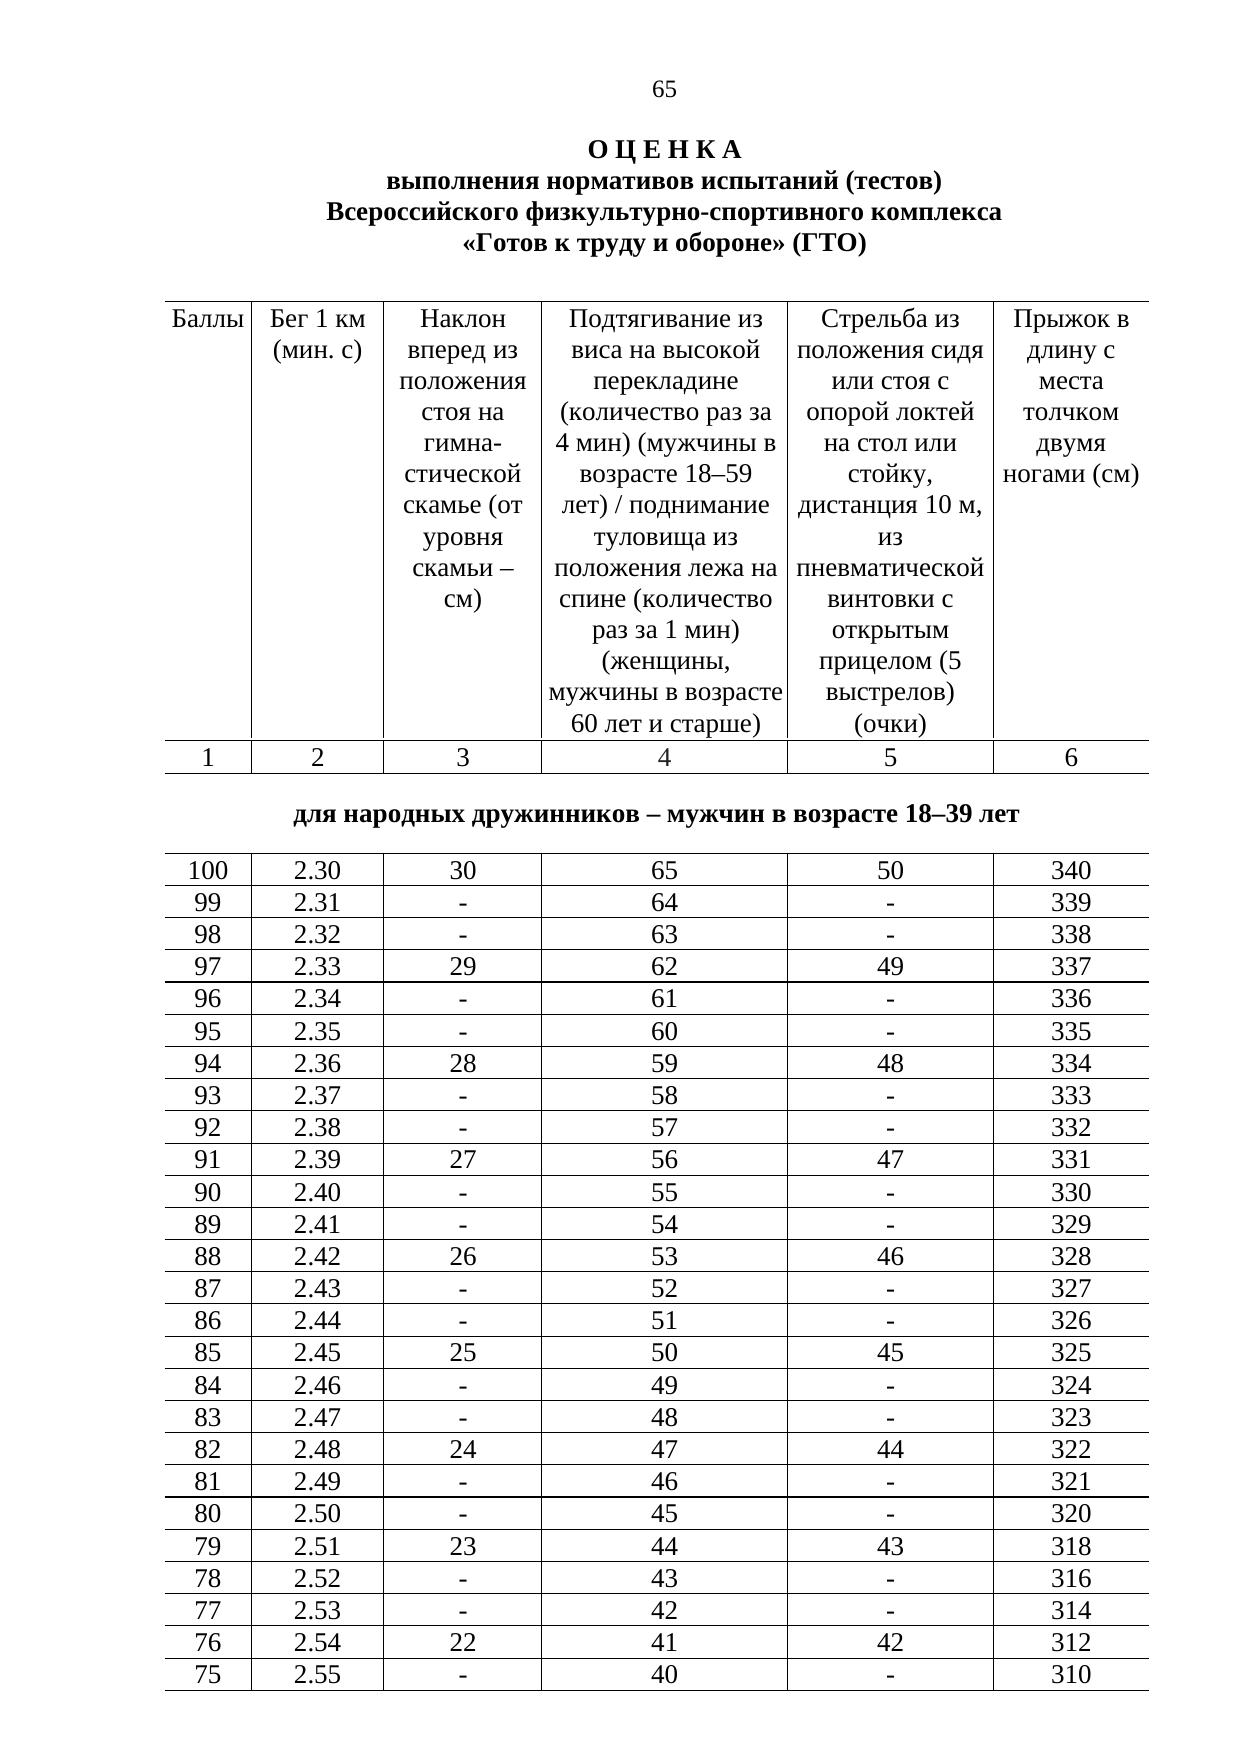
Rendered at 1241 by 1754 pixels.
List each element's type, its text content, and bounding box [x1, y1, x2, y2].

table_cell 96 [165, 983, 251, 1014]
table_cell 328 [994, 1240, 1149, 1271]
table_cell 312 [994, 1626, 1149, 1657]
table_cell - [384, 1272, 541, 1303]
table_cell 321 [994, 1465, 1149, 1496]
table_cell 23 [384, 1530, 541, 1561]
text Всероссийского физкультурно-спортивного комплекса [177, 195, 1152, 226]
table_cell - [384, 1304, 541, 1336]
table_cell 98 [165, 918, 251, 949]
table_cell 52 [542, 1272, 787, 1303]
table_cell 2.32 [252, 918, 383, 949]
table_cell 42 [542, 1594, 787, 1625]
table_cell 83 [165, 1401, 251, 1432]
table_cell 43 [542, 1562, 787, 1593]
table_cell 51 [542, 1304, 787, 1336]
table_cell 42 [788, 1626, 993, 1657]
table_cell 2.34 [252, 983, 383, 1014]
table_header 5 [788, 741, 993, 772]
table_cell 2.47 [252, 1401, 383, 1432]
table_header Прыжок в длину с места толчком двумя ногами (см) [994, 302, 1149, 738]
table_cell - [384, 1208, 541, 1239]
table_cell 2.31 [252, 886, 383, 917]
table_cell 76 [165, 1626, 251, 1657]
table_cell - [384, 1465, 541, 1496]
table_cell - [384, 1562, 541, 1593]
table_cell для народных дружинников – мужчин в возрасте 18–39 лет [165, 774, 1149, 853]
table_cell 2.48 [252, 1433, 383, 1464]
table_cell 314 [994, 1594, 1149, 1625]
table_cell 332 [994, 1111, 1149, 1142]
table_cell 47 [788, 1144, 993, 1174]
table_cell 331 [994, 1144, 1149, 1174]
table_cell - [788, 1401, 993, 1432]
table_cell 30 [384, 854, 541, 885]
table_cell 2.51 [252, 1530, 383, 1561]
table_cell 2.35 [252, 1015, 383, 1046]
table_cell 81 [165, 1465, 251, 1496]
table_cell 2.42 [252, 1240, 383, 1271]
table_cell 95 [165, 1015, 251, 1046]
table_cell - [788, 1465, 993, 1496]
table_cell 62 [542, 950, 787, 981]
table_cell 336 [994, 983, 1149, 1014]
table_cell 47 [542, 1433, 787, 1464]
table_cell 334 [994, 1047, 1149, 1078]
table_cell 2.45 [252, 1337, 383, 1368]
table_cell 77 [165, 1594, 251, 1625]
table_cell 53 [542, 1240, 787, 1271]
table_cell 337 [994, 950, 1149, 981]
table_cell 333 [994, 1079, 1149, 1110]
table_cell 327 [994, 1272, 1149, 1303]
table_cell 85 [165, 1337, 251, 1368]
table_header 1 [165, 741, 251, 772]
table_cell 50 [788, 854, 993, 885]
table_header Подтягивание из виса на высокой перекладине (количество раз за 4 мин) (мужчины в возрасте 18–59 лет) / поднимание туловища из положения лежа на спине (количество раз за 1 мин) (женщины, мужчины в возрасте 60 лет и старше) [542, 302, 787, 738]
table_cell - [384, 1659, 541, 1689]
table_cell 59 [542, 1047, 787, 1078]
table_cell 54 [542, 1208, 787, 1239]
text выполнения нормативов испытаний (тестов) [177, 164, 1152, 195]
table_cell 65 [542, 854, 787, 885]
table_cell 28 [384, 1047, 541, 1078]
table_cell 44 [788, 1433, 993, 1464]
table_cell 323 [994, 1401, 1149, 1432]
table_cell - [384, 1594, 541, 1625]
table_cell 49 [542, 1369, 787, 1400]
table_cell 316 [994, 1562, 1149, 1593]
table_cell - [384, 886, 541, 917]
table_cell 2.43 [252, 1272, 383, 1303]
table_cell - [788, 1111, 993, 1142]
table_cell 325 [994, 1337, 1149, 1368]
table_cell 2.38 [252, 1111, 383, 1142]
table_cell 338 [994, 918, 1149, 949]
table_cell 89 [165, 1208, 251, 1239]
table_cell 90 [165, 1176, 251, 1207]
table_header 3 [384, 741, 541, 772]
table_cell 91 [165, 1144, 251, 1174]
table_header Стрельба из положения сидя или стоя с опорой локтей на стол или стойку, дистанция , из пневматической винтовки с открытым прицелом (5 выстрелов) (очки) [788, 302, 993, 738]
table_cell 75 [165, 1659, 251, 1689]
table_cell 41 [542, 1626, 787, 1657]
table_cell 2.52 [252, 1562, 383, 1593]
table_cell 61 [542, 983, 787, 1014]
table_cell 40 [542, 1659, 787, 1689]
table_cell - [384, 1015, 541, 1046]
table_cell - [384, 983, 541, 1014]
table_cell 58 [542, 1079, 787, 1110]
table_cell 2.40 [252, 1176, 383, 1207]
table_header Баллы [165, 302, 251, 738]
table_cell 24 [384, 1433, 541, 1464]
table_cell 50 [542, 1337, 787, 1368]
table_cell 87 [165, 1272, 251, 1303]
table_cell - [384, 918, 541, 949]
table_cell 63 [542, 918, 787, 949]
table_cell - [788, 1304, 993, 1336]
table_cell 46 [788, 1240, 993, 1271]
table_cell - [384, 1176, 541, 1207]
table_cell 44 [542, 1530, 787, 1561]
table_cell - [788, 886, 993, 917]
table_cell 340 [994, 854, 1149, 885]
table_cell 86 [165, 1304, 251, 1336]
table_cell - [788, 1369, 993, 1400]
table_cell 2.53 [252, 1594, 383, 1625]
table_cell 80 [165, 1498, 251, 1529]
table_header Бег (мин. с) [252, 302, 383, 738]
table_cell 2.36 [252, 1047, 383, 1078]
table_cell 45 [542, 1498, 787, 1529]
table_cell 43 [788, 1530, 993, 1561]
table_cell 2.54 [252, 1626, 383, 1657]
text О Ц Е Н К А [177, 133, 1152, 164]
table_cell 56 [542, 1144, 787, 1174]
table_cell - [788, 1208, 993, 1239]
table_cell 55 [542, 1176, 787, 1207]
table_cell 29 [384, 950, 541, 981]
table_cell 2.55 [252, 1659, 383, 1689]
table_cell 46 [542, 1465, 787, 1496]
table_cell 2.41 [252, 1208, 383, 1239]
table_cell 92 [165, 1111, 251, 1142]
table_cell - [384, 1498, 541, 1529]
table_cell 322 [994, 1433, 1149, 1464]
table_cell 2.30 [252, 854, 383, 885]
table_cell - [788, 1015, 993, 1046]
table_cell 329 [994, 1208, 1149, 1239]
table_cell 335 [994, 1015, 1149, 1046]
table_cell 339 [994, 886, 1149, 917]
table_cell 326 [994, 1304, 1149, 1336]
table_cell 2.49 [252, 1465, 383, 1496]
table_cell - [788, 1659, 993, 1689]
table_cell 48 [542, 1401, 787, 1432]
table_cell 310 [994, 1659, 1149, 1689]
table_cell 100 [165, 854, 251, 885]
table_header 6 [994, 741, 1149, 772]
table_cell - [788, 918, 993, 949]
table_cell 97 [165, 950, 251, 981]
table_cell 2.44 [252, 1304, 383, 1336]
table_cell - [788, 1176, 993, 1207]
table_cell - [384, 1111, 541, 1142]
table_cell 48 [788, 1047, 993, 1078]
table_cell 2.37 [252, 1079, 383, 1110]
table_cell 2.33 [252, 950, 383, 981]
table_cell - [788, 1594, 993, 1625]
table_cell 57 [542, 1111, 787, 1142]
table_cell - [384, 1369, 541, 1400]
table_cell 94 [165, 1047, 251, 1078]
table_cell - [384, 1079, 541, 1110]
table_cell - [788, 1498, 993, 1529]
table_cell 2.39 [252, 1144, 383, 1174]
table_cell 320 [994, 1498, 1149, 1529]
table_cell - [788, 1562, 993, 1593]
table_cell - [788, 1079, 993, 1110]
table_cell 64 [542, 886, 787, 917]
table_cell 99 [165, 886, 251, 917]
table_cell 26 [384, 1240, 541, 1271]
text «Готов к труду и обороне» (ГТО) [177, 226, 1152, 257]
table_cell 318 [994, 1530, 1149, 1561]
table_cell 84 [165, 1369, 251, 1400]
table_cell 60 [542, 1015, 787, 1046]
table_header Наклон вперед из положения стоя на гимнастической скамье (от уровня скамьи – см) [384, 302, 541, 738]
table_cell 324 [994, 1369, 1149, 1400]
table_cell 25 [384, 1337, 541, 1368]
table_cell 82 [165, 1433, 251, 1464]
table_cell 45 [788, 1337, 993, 1368]
table_cell 78 [165, 1562, 251, 1593]
table_cell - [384, 1401, 541, 1432]
table_cell 49 [788, 950, 993, 981]
table_cell - [788, 983, 993, 1014]
table_cell 330 [994, 1176, 1149, 1207]
table_cell 2.50 [252, 1498, 383, 1529]
table_cell - [788, 1272, 993, 1303]
table_cell 27 [384, 1144, 541, 1174]
table_cell 88 [165, 1240, 251, 1271]
table_cell 79 [165, 1530, 251, 1561]
table_cell 22 [384, 1626, 541, 1657]
table_cell 93 [165, 1079, 251, 1110]
table_header 2 [252, 741, 383, 772]
table_cell 2.46 [252, 1369, 383, 1400]
